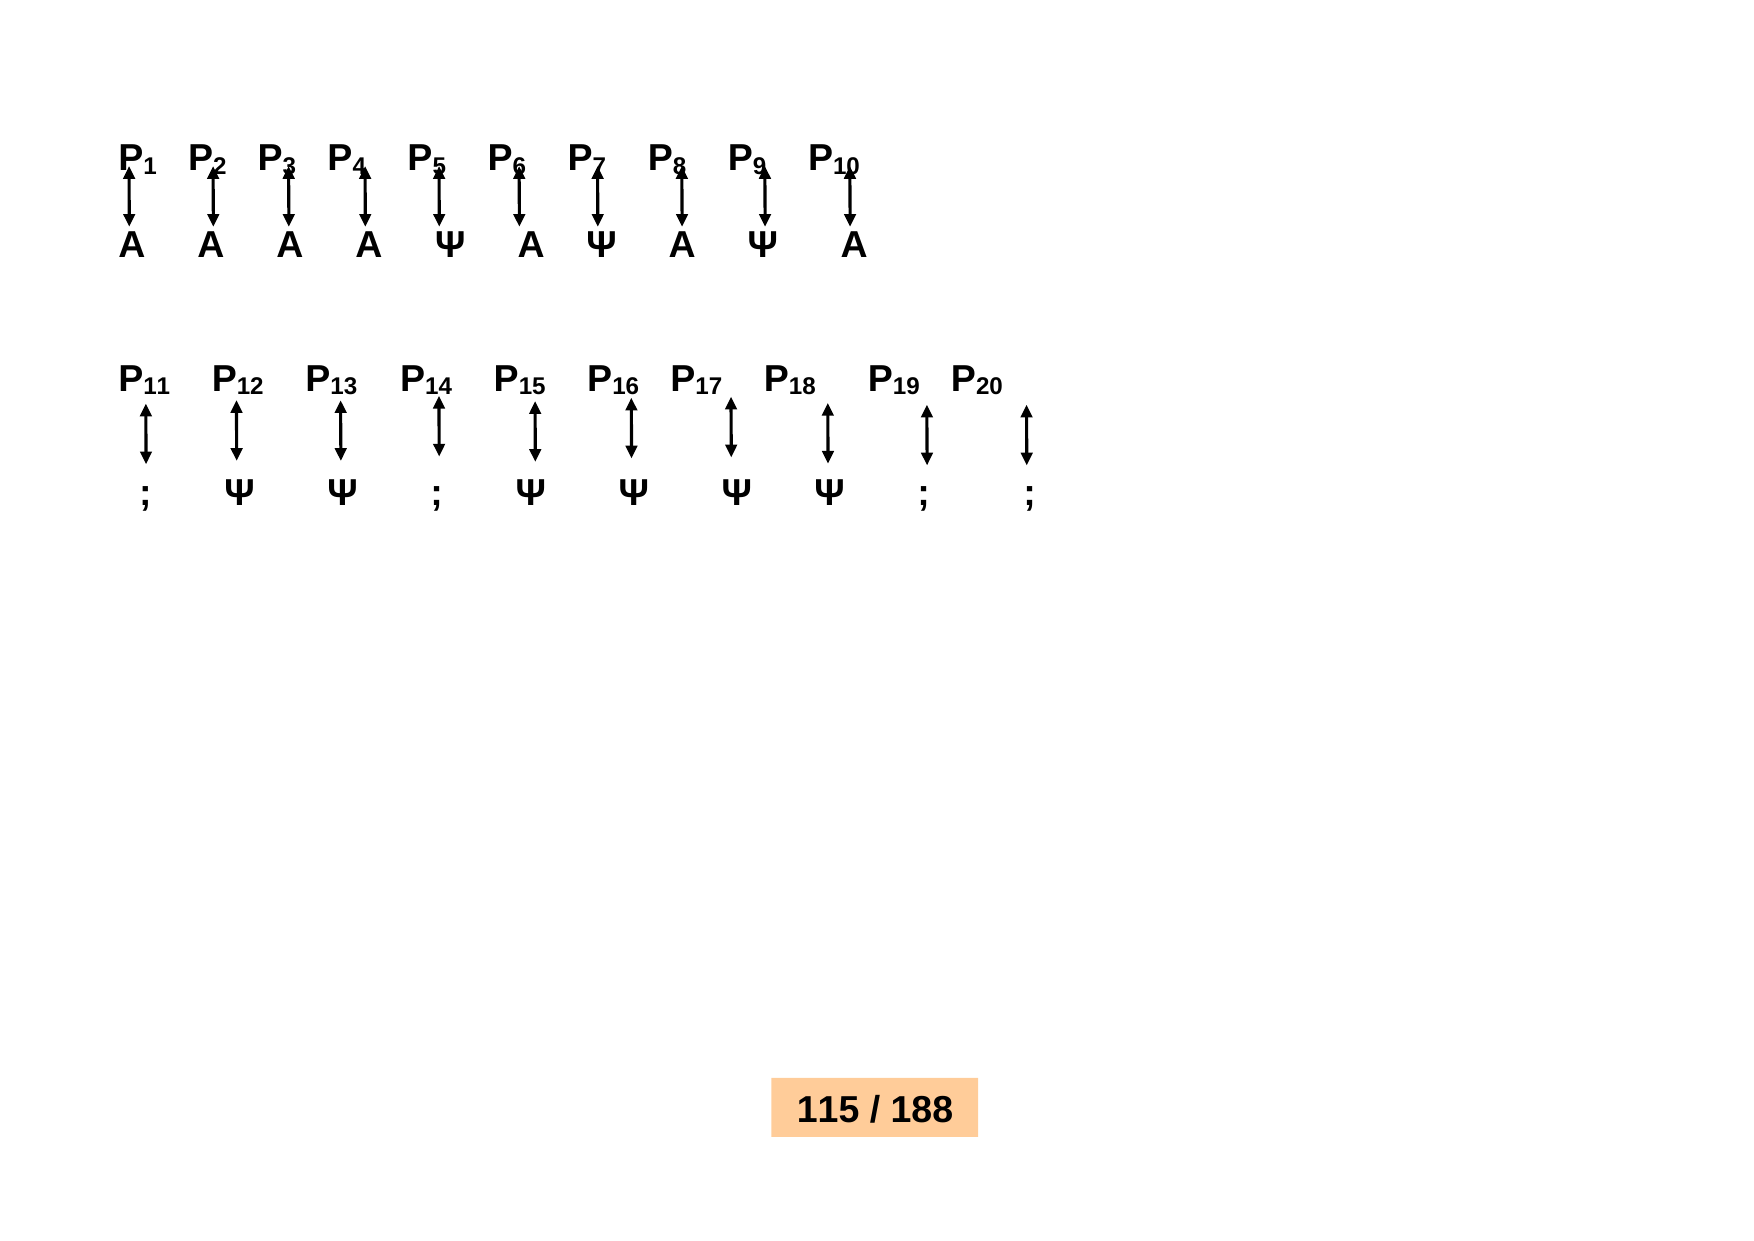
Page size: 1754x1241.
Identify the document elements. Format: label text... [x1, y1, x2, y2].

text P11 P12 P13 P14 P15 P16 P17 P18 P19 P20 [118, 352, 1636, 400]
text A A A A Ψ Α Ψ Α Ψ Α [118, 223, 1636, 266]
text P1 P2 P3 P4 P5 P6 P7 P8 P9 P10 [118, 132, 1636, 179]
text ; Ψ Ψ ; Ψ Ψ Ψ Ψ ; ; [118, 470, 1636, 513]
